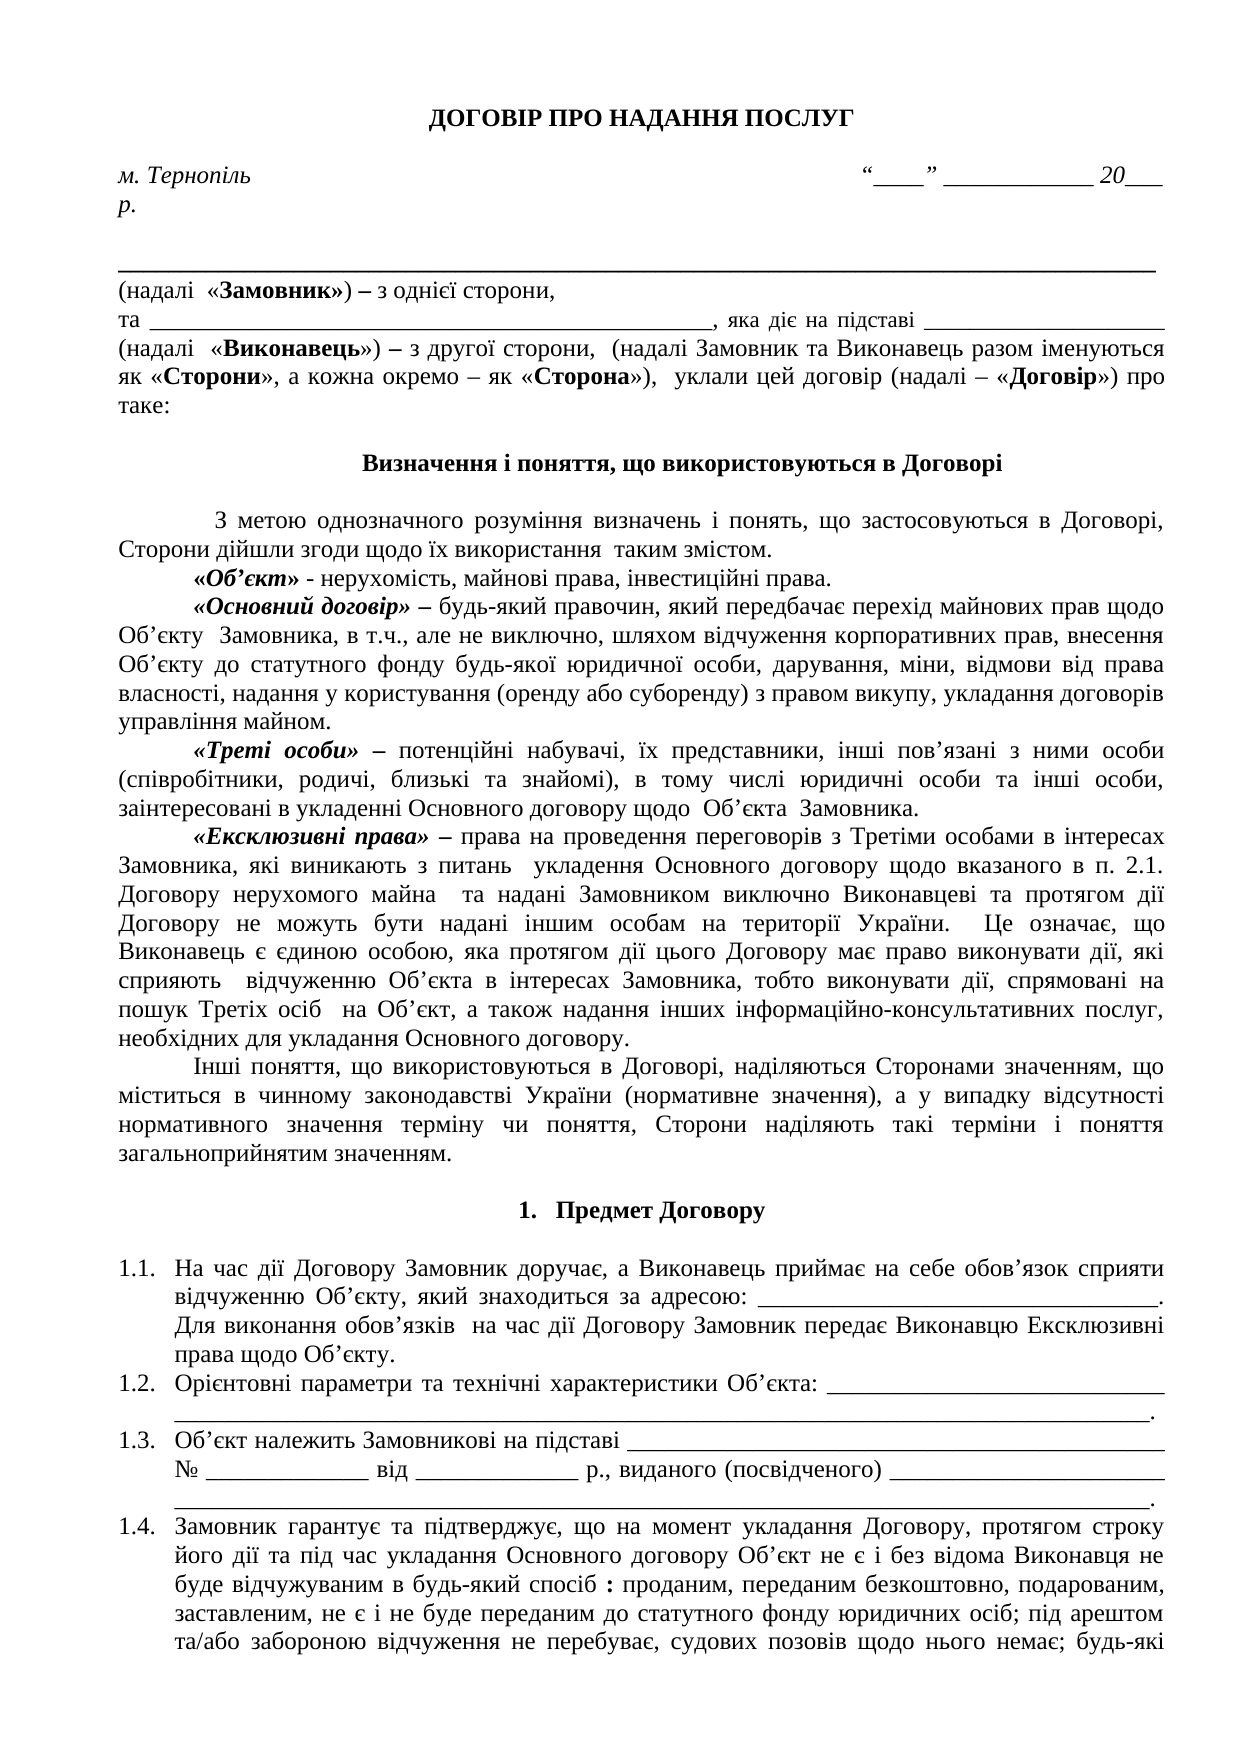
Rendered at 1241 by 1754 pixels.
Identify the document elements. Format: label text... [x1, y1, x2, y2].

list Інші поняття, що використовуються в Договорі, наділяються Сторонами значенням, що міститься в чинному законодавстві України (нормативне значення), а у випадку відсутності нормативного значення терміну чи поняття, Сторони наділяють такі терміни і поняття загальноприйнятим значенням. [118, 1051, 1165, 1166]
text та _____________________________________________, яка діє на підставі _____________________ (надалі «Виконавець») – з другої сторони, (надалі Замовник та Виконавець разом іменуються як «Сторони», а кожна окремо – як «Сторона»), уклали цей договір (надалі – «Договір») про таке: [118, 304, 1165, 419]
list Об’єкт належить Замовникові на підставі ___________________________________________ № _____________ від _____________ р., виданого (посвідченого) ______________________ ______________________________________________________________________________. [118, 1425, 1165, 1511]
text м. Тернопіль “____” ____________ 20___ р. [118, 160, 1165, 218]
text «Ексклюзивні права» – права на проведення переговорів з Третіми особами в інтересах Замовника, які виникають з питань укладення Основного договору щодо вказаного в п. 2.1. Договору нерухомого майна та надані Замовником виключно Виконавцеві та протягом дії Договору не можуть бути надані іншим особам на території України. Це означає, що Виконавець є єдиною особою, яка протягом дії цього Договору має право виконувати дії, які сприяють відчуженню Об’єкта в інтересах Замовника, тобто виконувати дії, спрямовані на пошук Третіх осіб на Об’єкт, а також надання інших інформаційно-консультативних послуг, необхідних для укладання Основного договору. [118, 821, 1165, 1051]
text «Треті особи» – потенційні набувачі, їх представники, інші пов’язані з ними особи (співробітники, родичі, близькі та знайомі), в тому числі юридичні особи та інші особи, заінтересовані в укладенні Основного договору щодо Об’єкта Замовника. [118, 735, 1165, 821]
text «Об’єкт» - нерухомість, майнові права, інвестиційні права. [118, 563, 1165, 591]
list Предмет Договору [118, 1195, 1165, 1224]
text ДОГОВІР ПРО НАДАННЯ ПОСЛУГ [118, 103, 1165, 131]
list З метою однозначного розуміння визначень і понять, що застосовуються в Договорі, Сторони дійшли згоди щодо їх використання таким змістом. [118, 505, 1165, 563]
list На час дії Договору Замовник доручає, а Виконавець приймає на себе обов’язок сприяти відчуженню Об’єкту, який знаходиться за адресою: ________________________________. Для виконання обов’язків на час дії Договору Замовник передає Виконавцю Ексклюзивні права щодо Об’єкту. [118, 1253, 1165, 1368]
text ___________________________________________________________________________________ (надалі «Замовник») – з однієї сторони, [118, 246, 1165, 304]
list Орієнтовні параметри та технічні характеристики Об’єкта: ___________________________ ______________________________________________________________________________. [118, 1368, 1165, 1425]
list Визначення і поняття, що використовуються в Договорі [118, 448, 1165, 476]
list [118, 1511, 1165, 1655]
text «Основний договір» – будь-який правочин, який передбачає перехід майнових прав щодо Об’єкту Замовника, в т.ч., але не виключно, шляхом відчуження корпоративних прав, внесення Об’єкту до статутного фонду будь-якої юридичної особи, дарування, міни, відмови від права власності, надання у користування (оренду або суборенду) з правом викупу, укладання договорів управління майном. [118, 591, 1165, 735]
